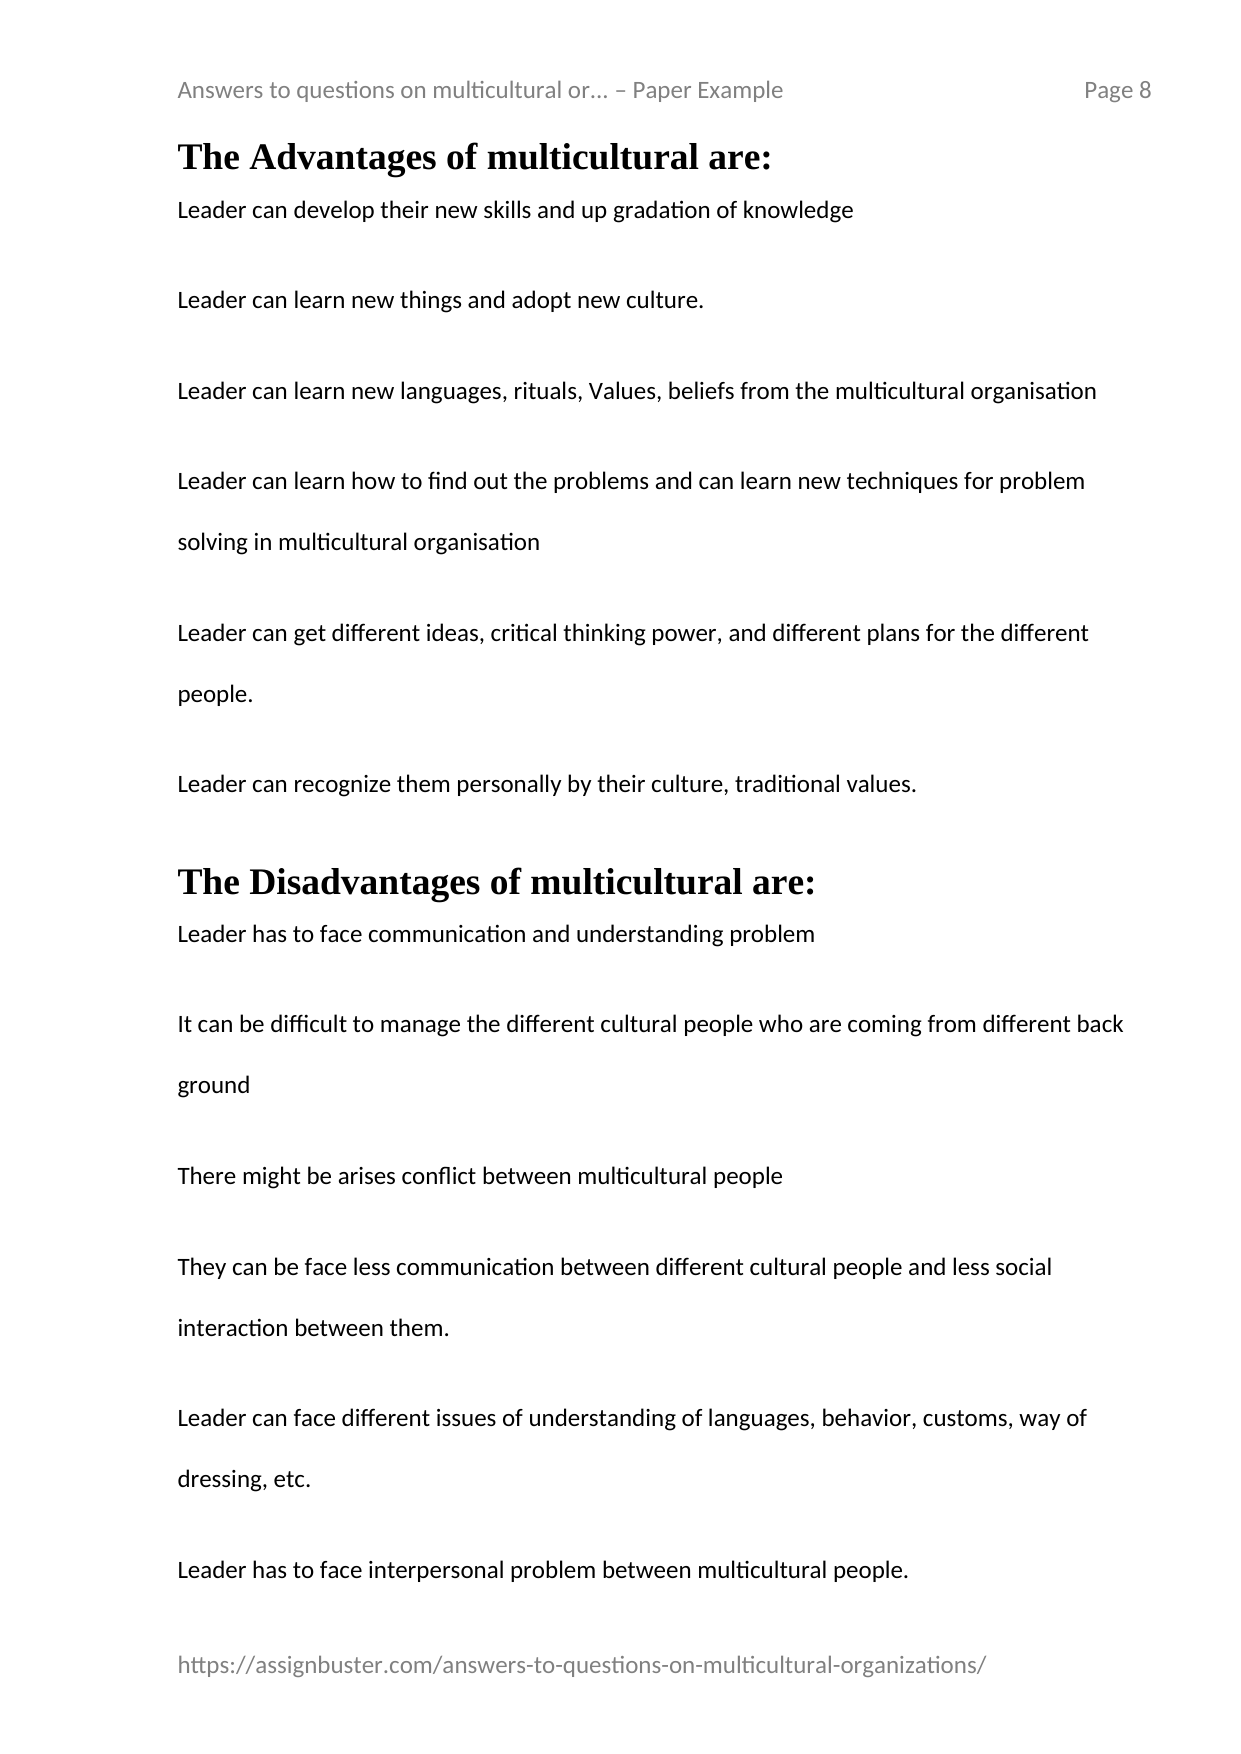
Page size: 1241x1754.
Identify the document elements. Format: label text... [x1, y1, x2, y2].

text Leader can learn how to find out the problems and can learn new techniques for problem solving in multicultural organisation [177, 465, 1152, 557]
text Leader can develop their new skills and up gradation of knowledge [177, 194, 1152, 224]
text There might be arises conflict between multicultural people [177, 1160, 1152, 1191]
subtitle The Disadvantages of multicultural are: [177, 859, 1152, 902]
text They can be face less communication between different cultural people and less social interaction between them. [177, 1251, 1152, 1342]
text Leader has to face communication and understanding problem [177, 918, 1152, 949]
text Leader can recognize them personally by their culture, traditional values. [177, 768, 1152, 799]
text Leader can get different ideas, critical thinking power, and different plans for the different people. [177, 617, 1152, 708]
text It can be difficult to manage the different cultural people who are coming from different back ground [177, 1009, 1152, 1100]
text Leader can learn new things and adopt new culture. [177, 284, 1152, 315]
text Leader can learn new languages, rituals, Values, beliefs from the multicultural organisation [177, 375, 1152, 405]
text Leader has to face interpersonal problem between multicultural people. [177, 1554, 1152, 1584]
subtitle The Advantages of multicultural are: [177, 135, 1152, 178]
text Leader can face different issues of understanding of languages, behavior, customs, way of dressing, etc. [177, 1402, 1152, 1494]
